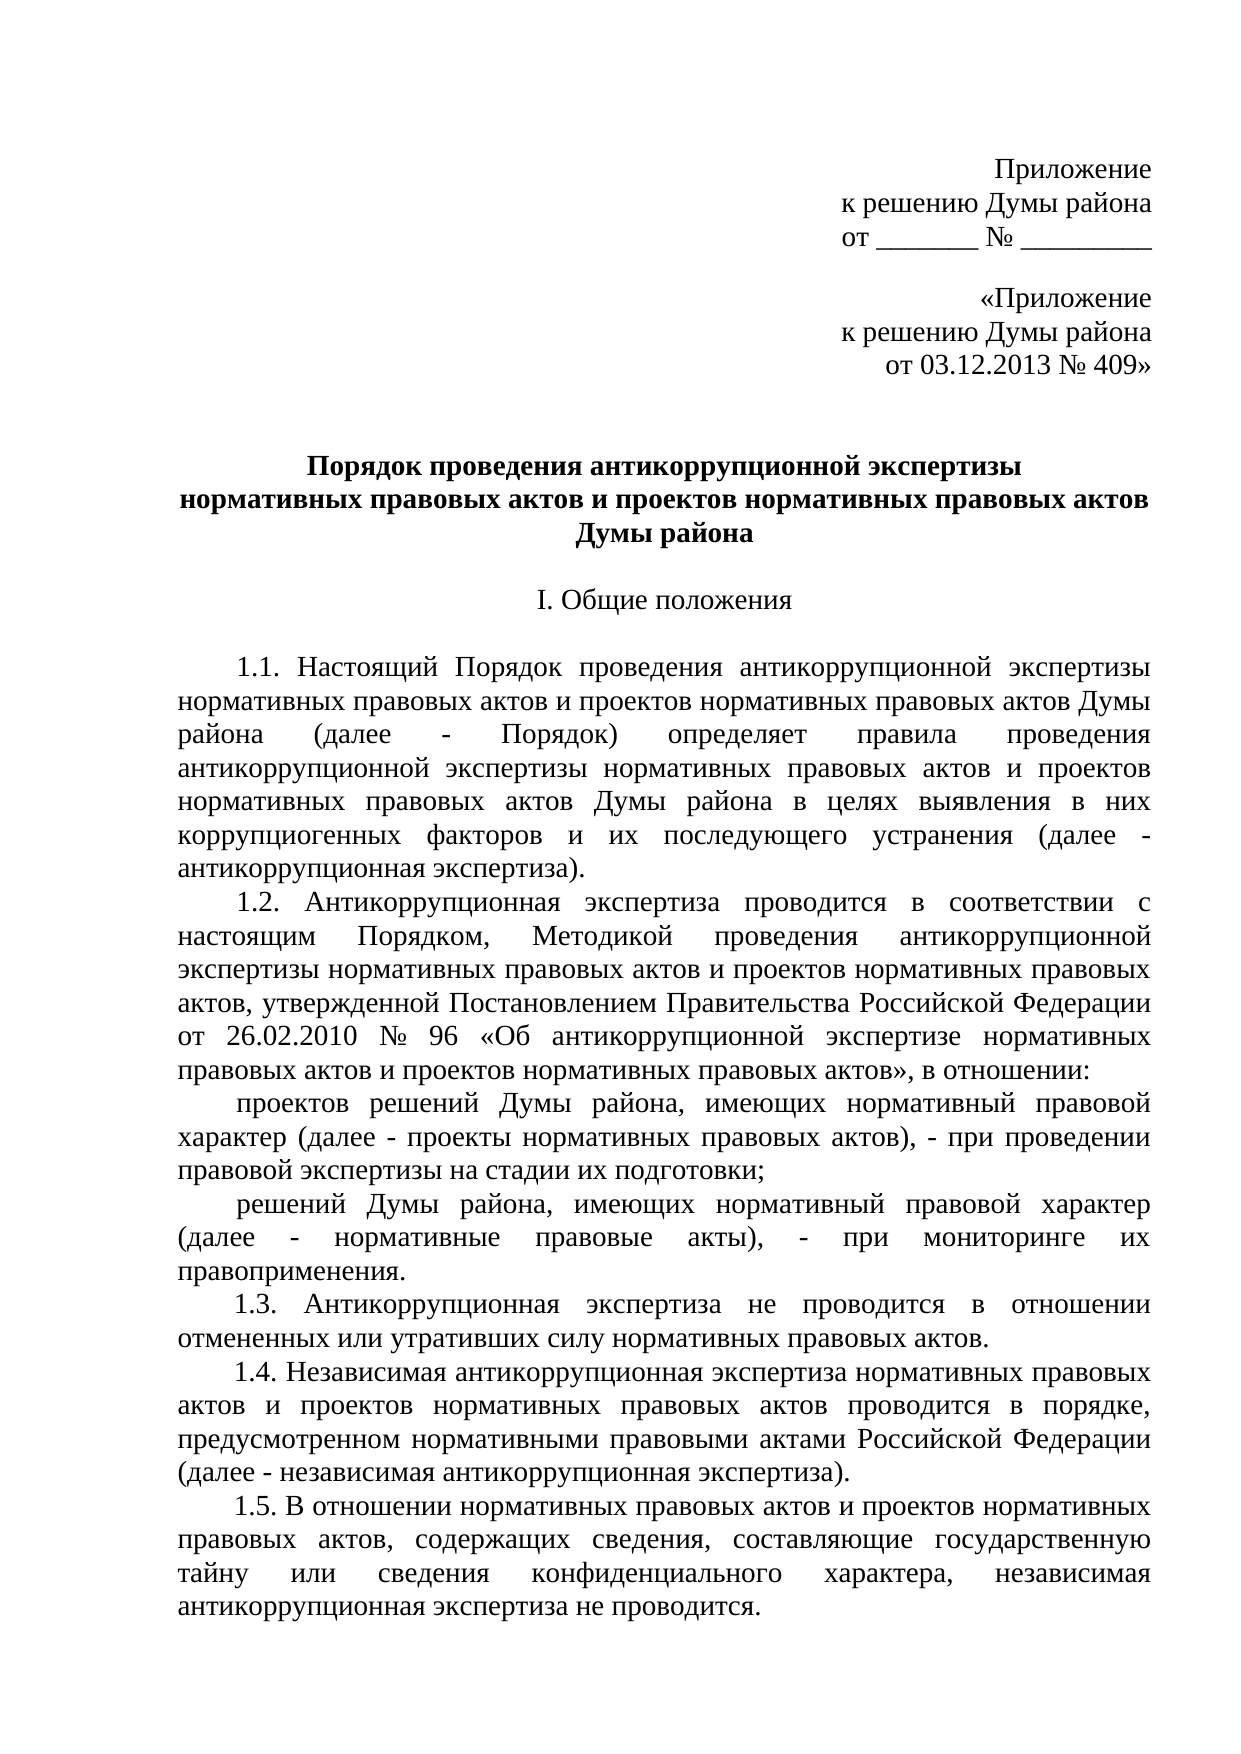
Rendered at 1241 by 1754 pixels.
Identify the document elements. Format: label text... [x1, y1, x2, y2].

text Порядок проведения антикоррупционной экспертизы [177, 448, 1152, 482]
text 1.2. Антикоррупционная экспертиза проводится в соответствии с настоящим Порядком, Методикой проведения антикоррупционной экспертизы нормативных правовых актов и проектов нормативных правовых актов, утвержденной Постановлением Правительства Российской Федерации от 26.02.2010 № 96 «Об антикоррупционной экспертизе нормативных правовых актов и проектов нормативных правовых актов», в отношении: [177, 884, 1152, 1085]
text решений Думы района, имеющих нормативный правовой характер (далее - нормативные правовые акты), - при мониторинге их правоприменения. [177, 1186, 1152, 1287]
text 1.1. Настоящий Порядок проведения антикоррупционной экспертизы нормативных правовых актов и проектов нормативных правовых актов Думы района (далее - Порядок) определяет правила проведения антикоррупционной экспертизы нормативных правовых актов и проектов нормативных правовых актов Думы района в целях выявления в них коррупциогенных факторов и их последующего устранения (далее - антикоррупционная экспертиза). [177, 649, 1152, 884]
text к решению Думы района [177, 314, 1152, 347]
text 1.3. Антикоррупционная экспертиза не проводится в отношении отмененных или утративших силу нормативных правовых актов. [177, 1287, 1152, 1354]
text «Приложение [177, 280, 1152, 314]
text от 03.12.2013 № 409» [177, 347, 1152, 381]
text 1.4. Независимая антикоррупционная экспертиза нормативных правовых актов и проектов нормативных правовых актов проводится в порядке, предусмотренном нормативными правовыми актами Российской Федерации (далее - независимая антикоррупционная экспертиза). [177, 1354, 1152, 1488]
text нормативных правовых актов и проектов нормативных правовых актов Думы района [177, 482, 1152, 549]
text Приложение [177, 152, 1152, 185]
text к решению Думы района [177, 185, 1152, 219]
text от _______ № _________ [177, 219, 1152, 252]
text 1.5. В отношении нормативных правовых актов и проектов нормативных правовых актов, содержащих сведения, составляющие государственную тайну или сведения конфиденциального характера, независимая антикоррупционная экспертиза не проводится. [177, 1488, 1152, 1622]
text I. Общие положения [177, 582, 1152, 616]
text проектов решений Думы района, имеющих нормативный правовой характер (далее - проекты нормативных правовых актов), - при проведении правовой экспертизы на стадии их подготовки; [177, 1085, 1152, 1186]
